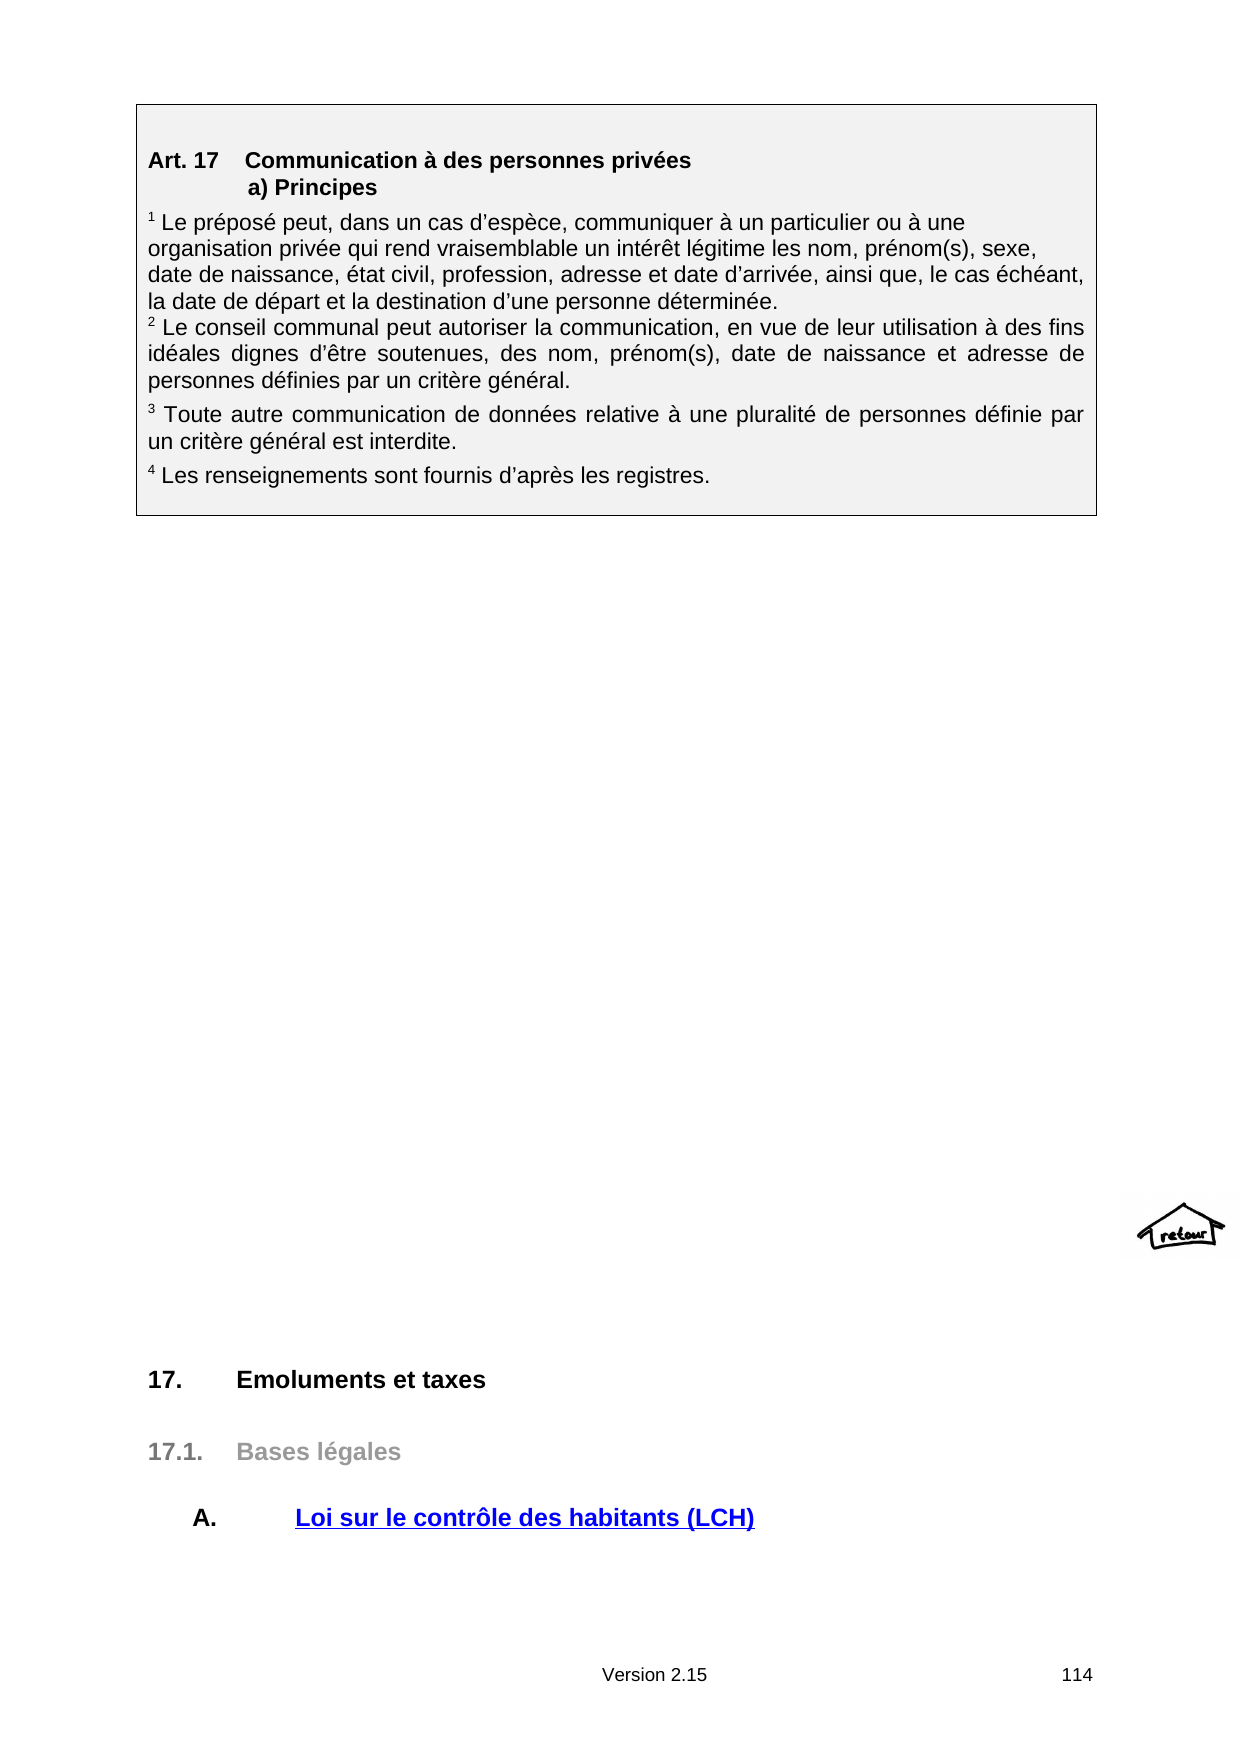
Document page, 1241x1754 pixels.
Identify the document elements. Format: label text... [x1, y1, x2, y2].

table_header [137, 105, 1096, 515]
subtitle Emoluments et taxes [148, 1365, 1093, 1394]
picture [1118, 1192, 1240, 1260]
list Loi sur le contrôle des habitants (LCH) [192, 1503, 1093, 1532]
subtitle Bases légales [148, 1437, 1093, 1466]
